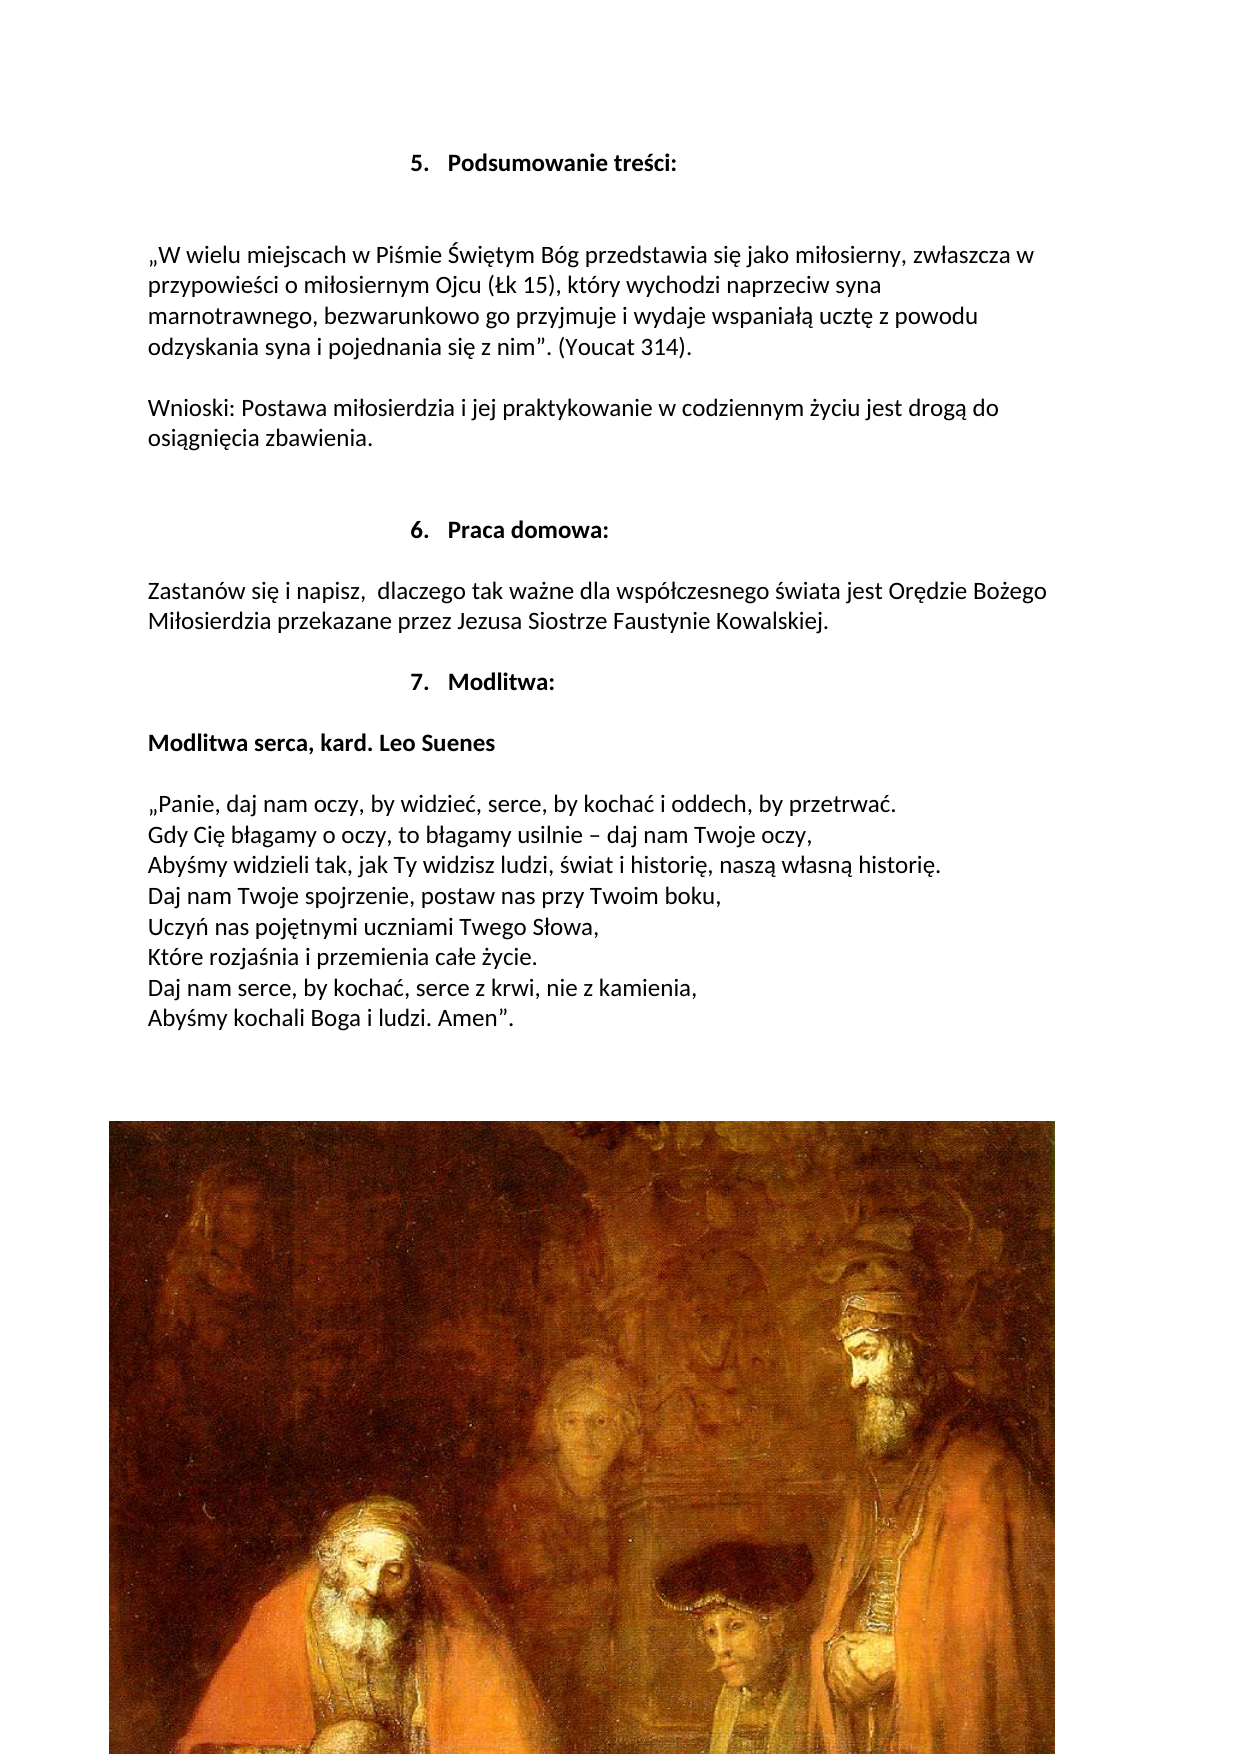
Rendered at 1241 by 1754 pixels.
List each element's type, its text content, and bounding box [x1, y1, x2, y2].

list Podsumowanie treści: [410, 148, 1093, 178]
text Uczyń nas pojętnymi uczniami Twego Słowa, [148, 911, 1093, 941]
text marnotrawnego, bezwarunkowo go przyjmuje i wydaje wspaniałą ucztę z powodu odzyskania syna i pojednania się z nim”. (Youcat 314). [148, 300, 1093, 361]
text Gdy Cię błagamy o oczy, to błagamy usilnie – daj nam Twoje oczy, [148, 819, 1093, 849]
text Daj nam serce, by kochać, serce z krwi, nie z kamienia, [148, 972, 1093, 1002]
text Daj nam Twoje spojrzenie, postaw nas przy Twoim boku, [148, 880, 1093, 911]
text Które rozjaśnia i przemienia całe życie. [148, 941, 1093, 972]
text Modlitwa serca, kard. Leo Suenes [148, 727, 1093, 758]
text Zastanów się i napisz, dlaczego tak ważne dla współczesnego świata jest Orędzie Bożego Miłosierdzia przekazane przez Jezusa Siostrze Faustynie Kowalskiej. [148, 575, 1093, 636]
list Modlitwa: [410, 666, 1093, 697]
text „W wielu miejscach w Piśmie Świętym Bóg przedstawia się jako miłosierny, zwłaszcza w przypowieści o miłosiernym Ojcu (Łk 15), który wychodzi naprzeciw syna [148, 239, 1093, 300]
text Abyśmy kochali Boga i ludzi. Amen”. [148, 1002, 1093, 1033]
text Wnioski: Postawa miłosierdzia i jej praktykowanie w codziennym życiu jest drogą do osiągnięcia zbawienia. [148, 392, 1093, 453]
list Praca domowa: [410, 514, 1093, 544]
picture [109, 1121, 1055, 1754]
text Abyśmy widzieli tak, jak Ty widzisz ludzi, świat i historię, naszą własną historię. [148, 849, 1093, 880]
text „Panie, daj nam oczy, by widzieć, serce, by kochać i oddech, by przetrwać. [148, 788, 1093, 819]
